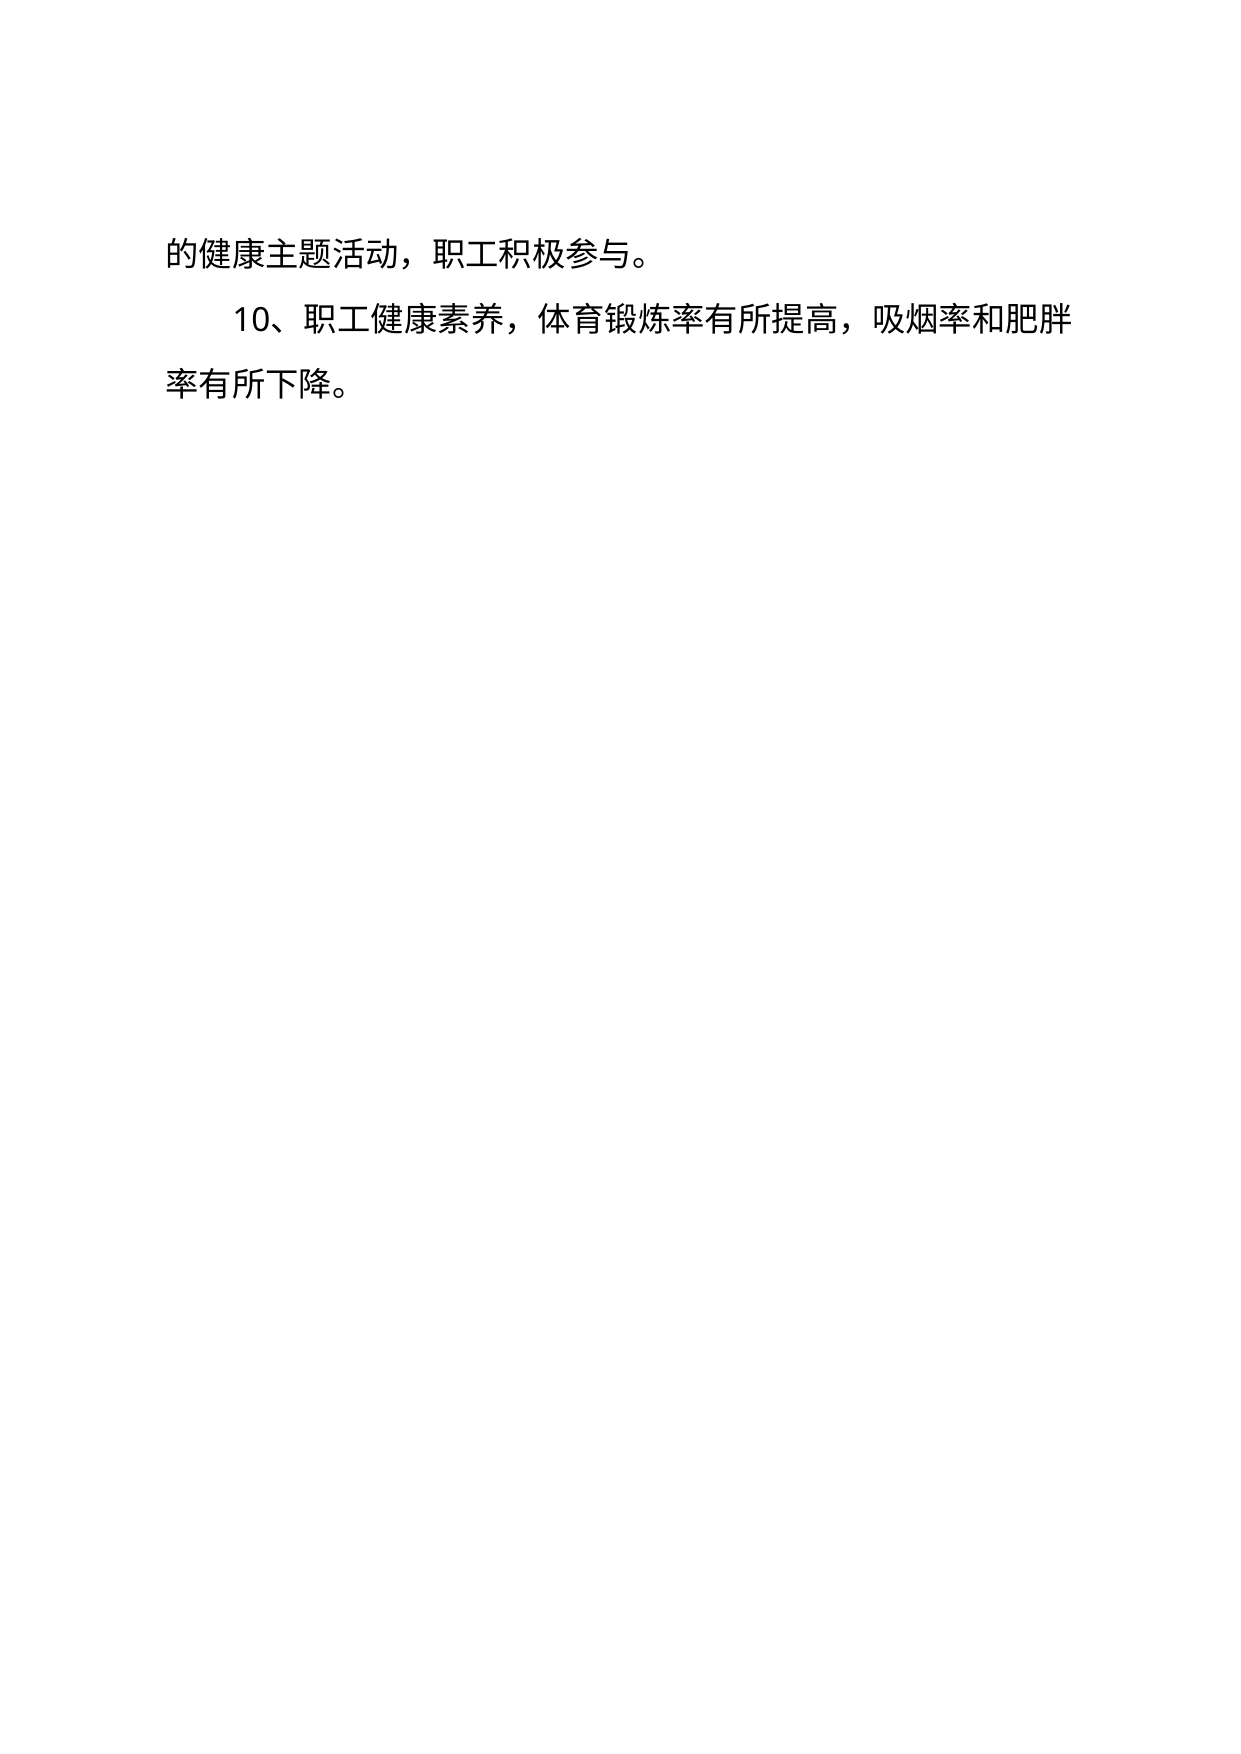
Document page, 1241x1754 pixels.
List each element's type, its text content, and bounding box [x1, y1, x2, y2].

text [165, 219, 1075, 284]
text 10、职工健康素养，体育锻炼率有所提高，吸烟率和肥胖率有所下降。 [165, 284, 1075, 414]
